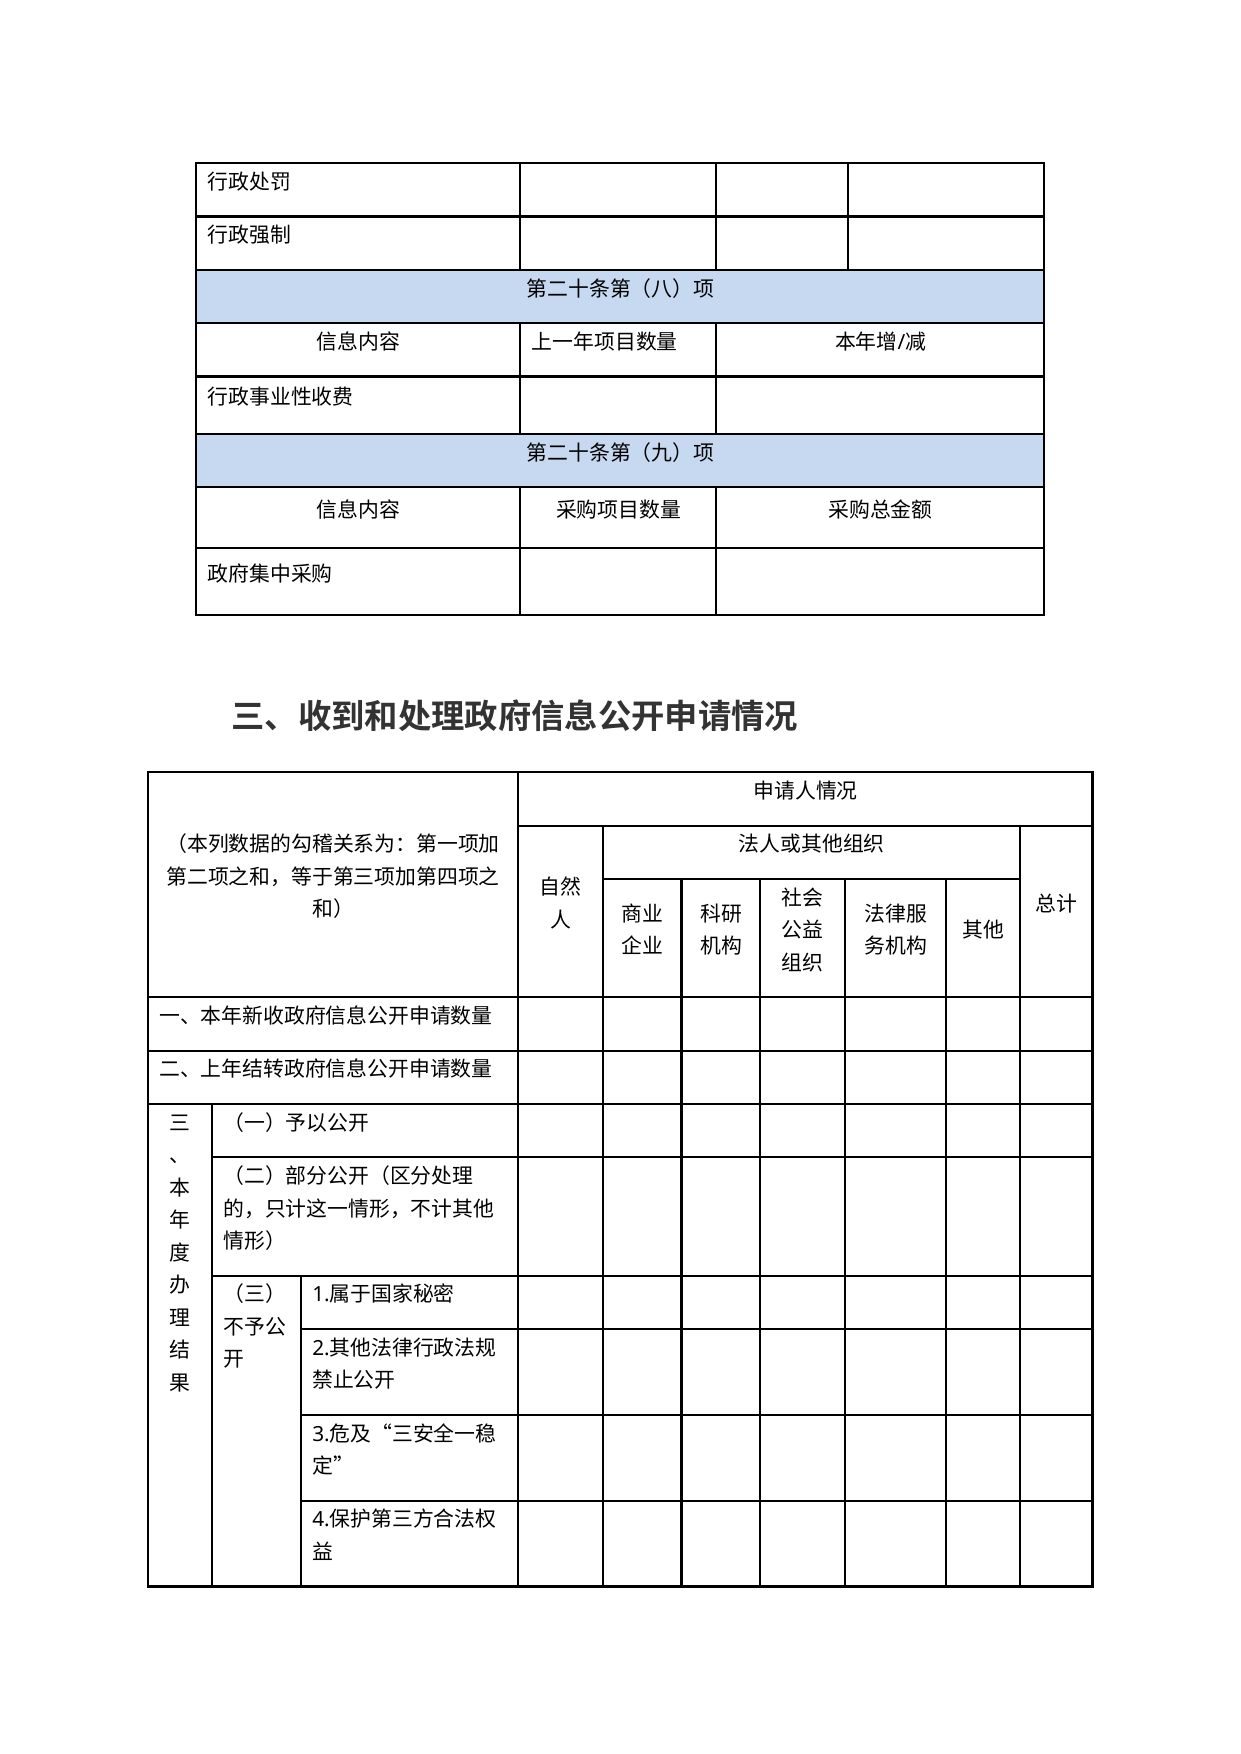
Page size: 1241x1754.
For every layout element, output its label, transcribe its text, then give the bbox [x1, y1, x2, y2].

table_cell [1021, 1416, 1091, 1499]
table_cell [683, 1052, 759, 1103]
table_cell 第二十条第（九）项 [197, 435, 1043, 486]
table_header 申请人情况 [519, 773, 1091, 824]
table_cell [683, 1330, 759, 1414]
table_cell [846, 1158, 945, 1274]
table_cell [1021, 1105, 1091, 1156]
table_cell [846, 1052, 945, 1103]
table_cell [717, 378, 1043, 433]
table_cell [717, 549, 1043, 614]
table_cell [846, 1105, 945, 1156]
table_header （本列数据的勾稽关系为：第一项加第二项之和，等于第三项加第四项之和） [149, 773, 517, 996]
table_cell （二）部分公开（区分处理的，只计这一情形，不计其他情形） [213, 1158, 517, 1274]
table_cell [761, 1105, 844, 1156]
table_cell [604, 1277, 680, 1328]
table_cell [761, 998, 844, 1049]
table_cell [683, 998, 759, 1049]
table_cell 上一年项目数量 [521, 324, 715, 375]
table_cell [1021, 1052, 1091, 1103]
table_cell 政府集中采购 [197, 549, 519, 614]
table_cell 行政强制 [197, 218, 519, 269]
table_cell [519, 1158, 602, 1274]
table_cell [1021, 1158, 1091, 1274]
table_cell [519, 1502, 602, 1585]
table_cell [521, 218, 715, 269]
table_cell 行政处罚 [197, 164, 519, 215]
table_cell 2.其他法律行政法规禁止公开 [302, 1330, 517, 1414]
table_cell [846, 1277, 945, 1328]
table_cell 总计 [1021, 827, 1091, 996]
table_cell 采购项目数量 [521, 488, 715, 547]
table_cell 1.属于国家秘密 [302, 1277, 517, 1328]
table_cell [604, 1052, 680, 1103]
table_cell 三、本年度办理结果 [149, 1105, 211, 1585]
table_cell 信息内容 [197, 324, 519, 375]
table_cell [846, 1502, 945, 1585]
table_cell [717, 164, 847, 215]
table_cell （三）不予公开 [213, 1277, 300, 1585]
table_cell [683, 1105, 759, 1156]
table_cell 采购总金额 [717, 488, 1043, 547]
table_cell （一）予以公开 [213, 1105, 517, 1156]
table_cell 商业企业 [604, 880, 680, 996]
table_cell [519, 1416, 602, 1499]
table_cell 本年增/减 [717, 324, 1043, 375]
table_cell [519, 1105, 602, 1156]
table_cell 科研机构 [683, 880, 759, 996]
table_cell [761, 1277, 844, 1328]
table_cell [604, 998, 680, 1049]
table_cell [683, 1416, 759, 1499]
table_cell [1021, 1330, 1091, 1414]
table_cell [947, 998, 1019, 1049]
table_cell 自然人 [519, 827, 602, 996]
table_cell [604, 1502, 680, 1585]
table_cell [1021, 998, 1091, 1049]
table_cell [947, 1158, 1019, 1274]
table_cell [683, 1502, 759, 1585]
table_cell 行政事业性收费 [197, 378, 519, 433]
table_cell 法律服务机构 [846, 880, 945, 996]
table_cell [683, 1158, 759, 1274]
table_cell 二、上年结转政府信息公开申请数量 [149, 1052, 517, 1103]
table_cell [761, 1052, 844, 1103]
table_cell [846, 1416, 945, 1499]
table_cell [947, 1105, 1019, 1156]
table_cell [1021, 1502, 1091, 1585]
table_cell [717, 218, 847, 269]
table_cell [947, 1330, 1019, 1414]
table_cell [849, 164, 1043, 215]
table_cell [846, 1330, 945, 1414]
table_cell [604, 1158, 680, 1274]
table_cell [519, 1277, 602, 1328]
table_cell [604, 1416, 680, 1499]
table_cell [947, 1277, 1019, 1328]
table_cell [521, 378, 715, 433]
table_cell 信息内容 [197, 488, 519, 547]
table_cell [761, 1416, 844, 1499]
table_cell [761, 1502, 844, 1585]
table_cell [947, 1502, 1019, 1585]
table_cell [846, 998, 945, 1049]
table_cell [683, 1277, 759, 1328]
table_cell [604, 1330, 680, 1414]
table_cell [519, 998, 602, 1049]
table_cell [521, 549, 715, 614]
table_cell 3.危及“三安全一稳定” [302, 1416, 517, 1499]
table_cell [519, 1330, 602, 1414]
table_cell [1021, 1277, 1091, 1328]
table_cell [849, 218, 1043, 269]
table_cell [604, 1105, 680, 1156]
table_cell [521, 164, 715, 215]
table_cell 其他 [947, 880, 1019, 996]
table_cell 第二十条第（八）项 [197, 271, 1043, 322]
table_cell [761, 1330, 844, 1414]
table_cell 一、本年新收政府信息公开申请数量 [149, 998, 517, 1049]
table_cell 4.保护第三方合法权益 [302, 1502, 517, 1585]
table_cell 社会公益组织 [761, 880, 844, 996]
table_cell [761, 1158, 844, 1274]
table_cell [947, 1052, 1019, 1103]
text 三、收到和处理政府信息公开申请情况 [187, 681, 1053, 746]
table_cell [519, 1052, 602, 1103]
table_cell 法人或其他组织 [604, 827, 1019, 878]
table_cell [947, 1416, 1019, 1499]
